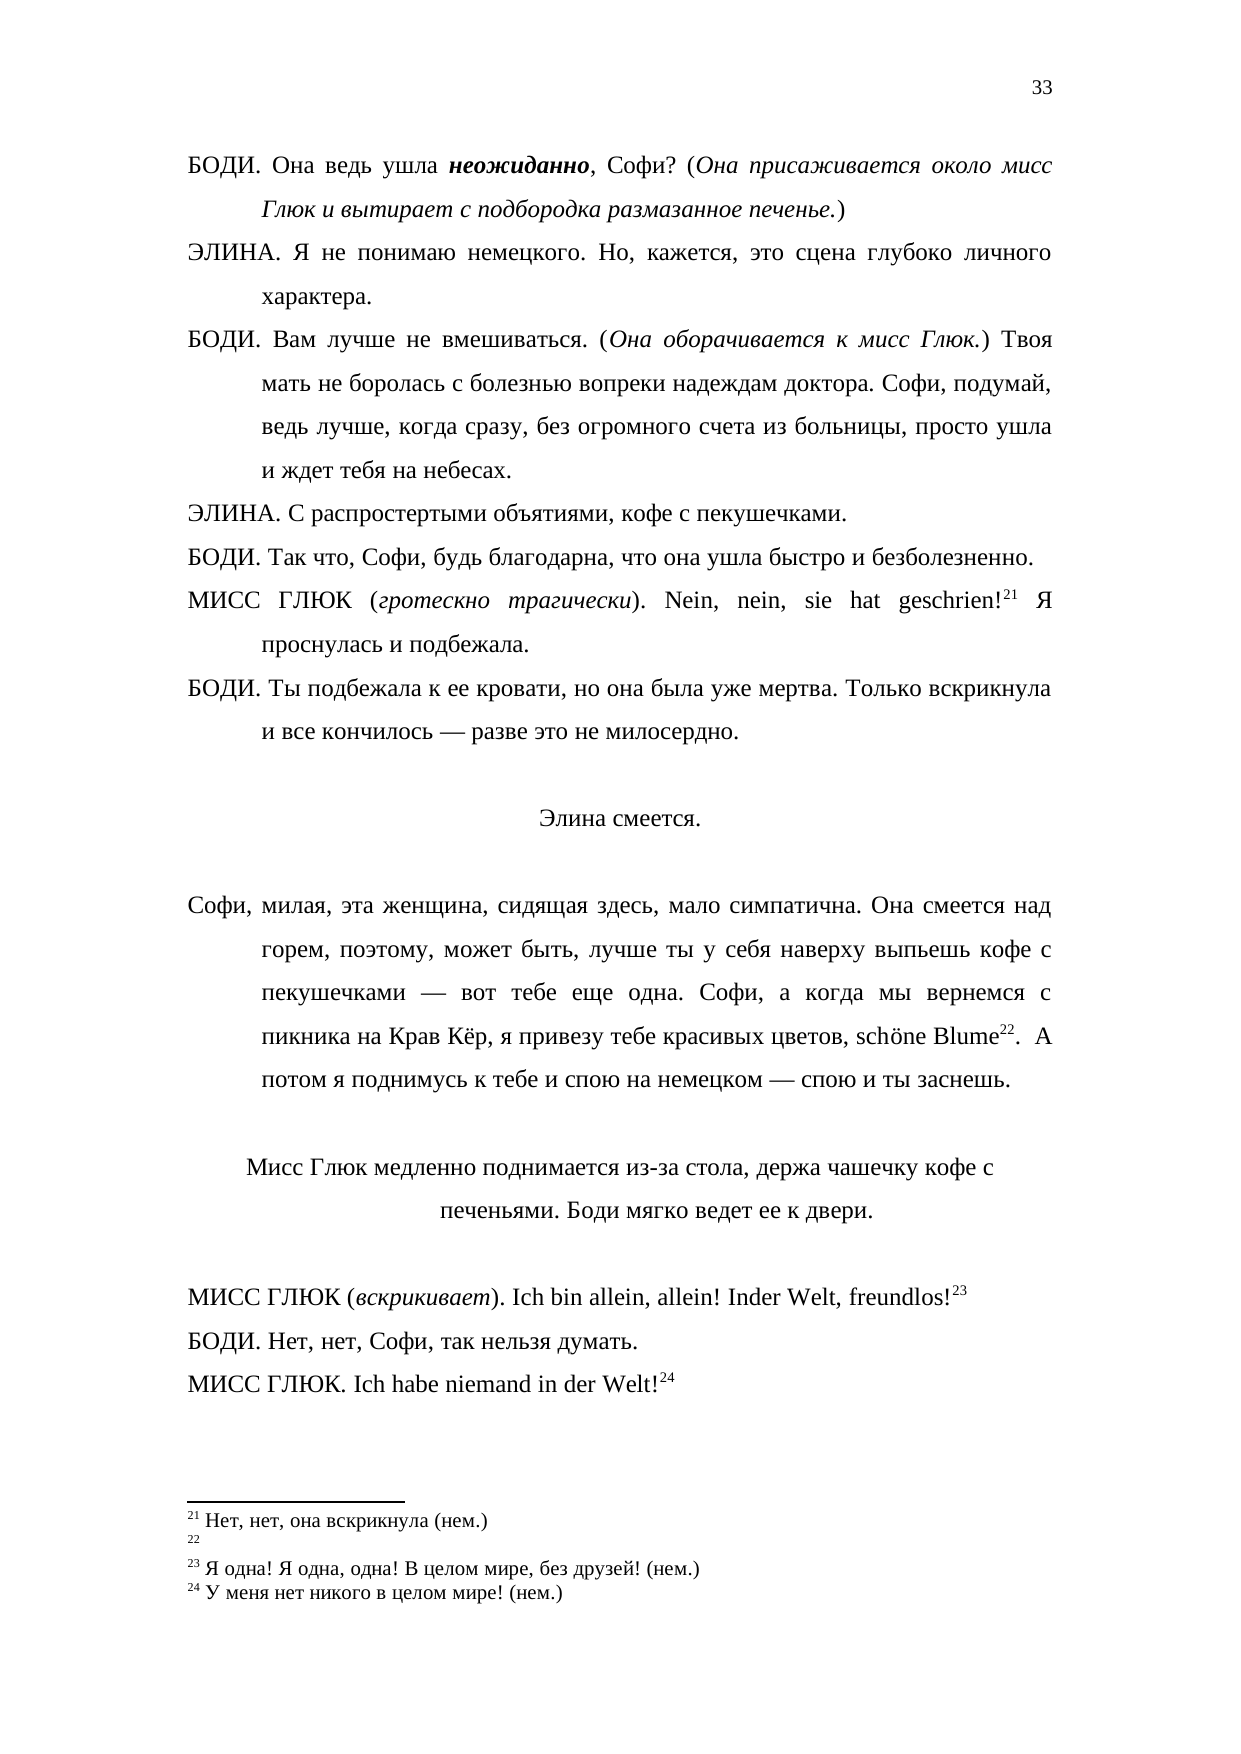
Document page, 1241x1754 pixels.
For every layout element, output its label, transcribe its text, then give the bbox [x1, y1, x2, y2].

text БОДИ. Она ведь ушла неожиданно, Софи? (Она присаживается около мисс Глюк и вытирает с подбородка размазанное печенье.) [187, 150, 1053, 223]
text БОДИ. Нет, нет, Софи, так нельзя думать. [187, 1326, 1053, 1355]
text ЭЛИНА. Я не понимаю немецкого. Но, кажется, это сцена глубоко личного характера. [187, 237, 1053, 310]
text Мисс Глюк медленно поднимается из-за стола, держа чашечку кофе с печеньями. Боди мягко ведет ее к двери. [187, 1151, 1053, 1224]
text БОДИ. Вам лучше не вмешиваться. (Она оборачивается к мисс Глюк.) Твоя мать не боролась с болезнью вопреки надеждам доктора. Софи, подумай, ведь лучше, когда сразу, без огромного счета из больницы, просто ушла и ждет тебя на небесах. [187, 324, 1053, 484]
text ЭЛИНА. С распростертыми объятиями, кофе с пекушечками. [187, 498, 1053, 527]
text Элина смеется. [187, 803, 1053, 832]
text БОДИ. Ты подбежала к ее кровати, но она была уже мертва. Только вскрикнула и все кончилось — разве это не милосердно. [187, 672, 1053, 745]
text Софи, милая, эта женщина, сидящая здесь, мало симпатична. Она смеется над горем, поэтому, может быть, лучше ты у себя наверху выпьешь кофе с пекушечками — вот тебе еще одна. Софи, а когда мы вернемся с пикника на Крав Кёр, я привезу тебе красивых цветов, schne Blume. А потом я поднимусь к тебе и спою на немецком — спою и ты заснешь. [187, 890, 1053, 1093]
text МИСС ГЛЮК (гротескно трагически). Nein, nein, sie hat geschrien! Я проснулась и подбежала. [187, 585, 1053, 658]
text МИСС ГЛЮК. Ich habe niemand in der Welt! [187, 1369, 1053, 1398]
text МИСС ГЛЮК (вскрикивает). Ich bin allein, allein! Inder Welt, freundlos! [187, 1282, 1053, 1311]
text БОДИ. Так что, Софи, будь благодарна, что она ушла быстро и безболезненно. [187, 542, 1053, 571]
